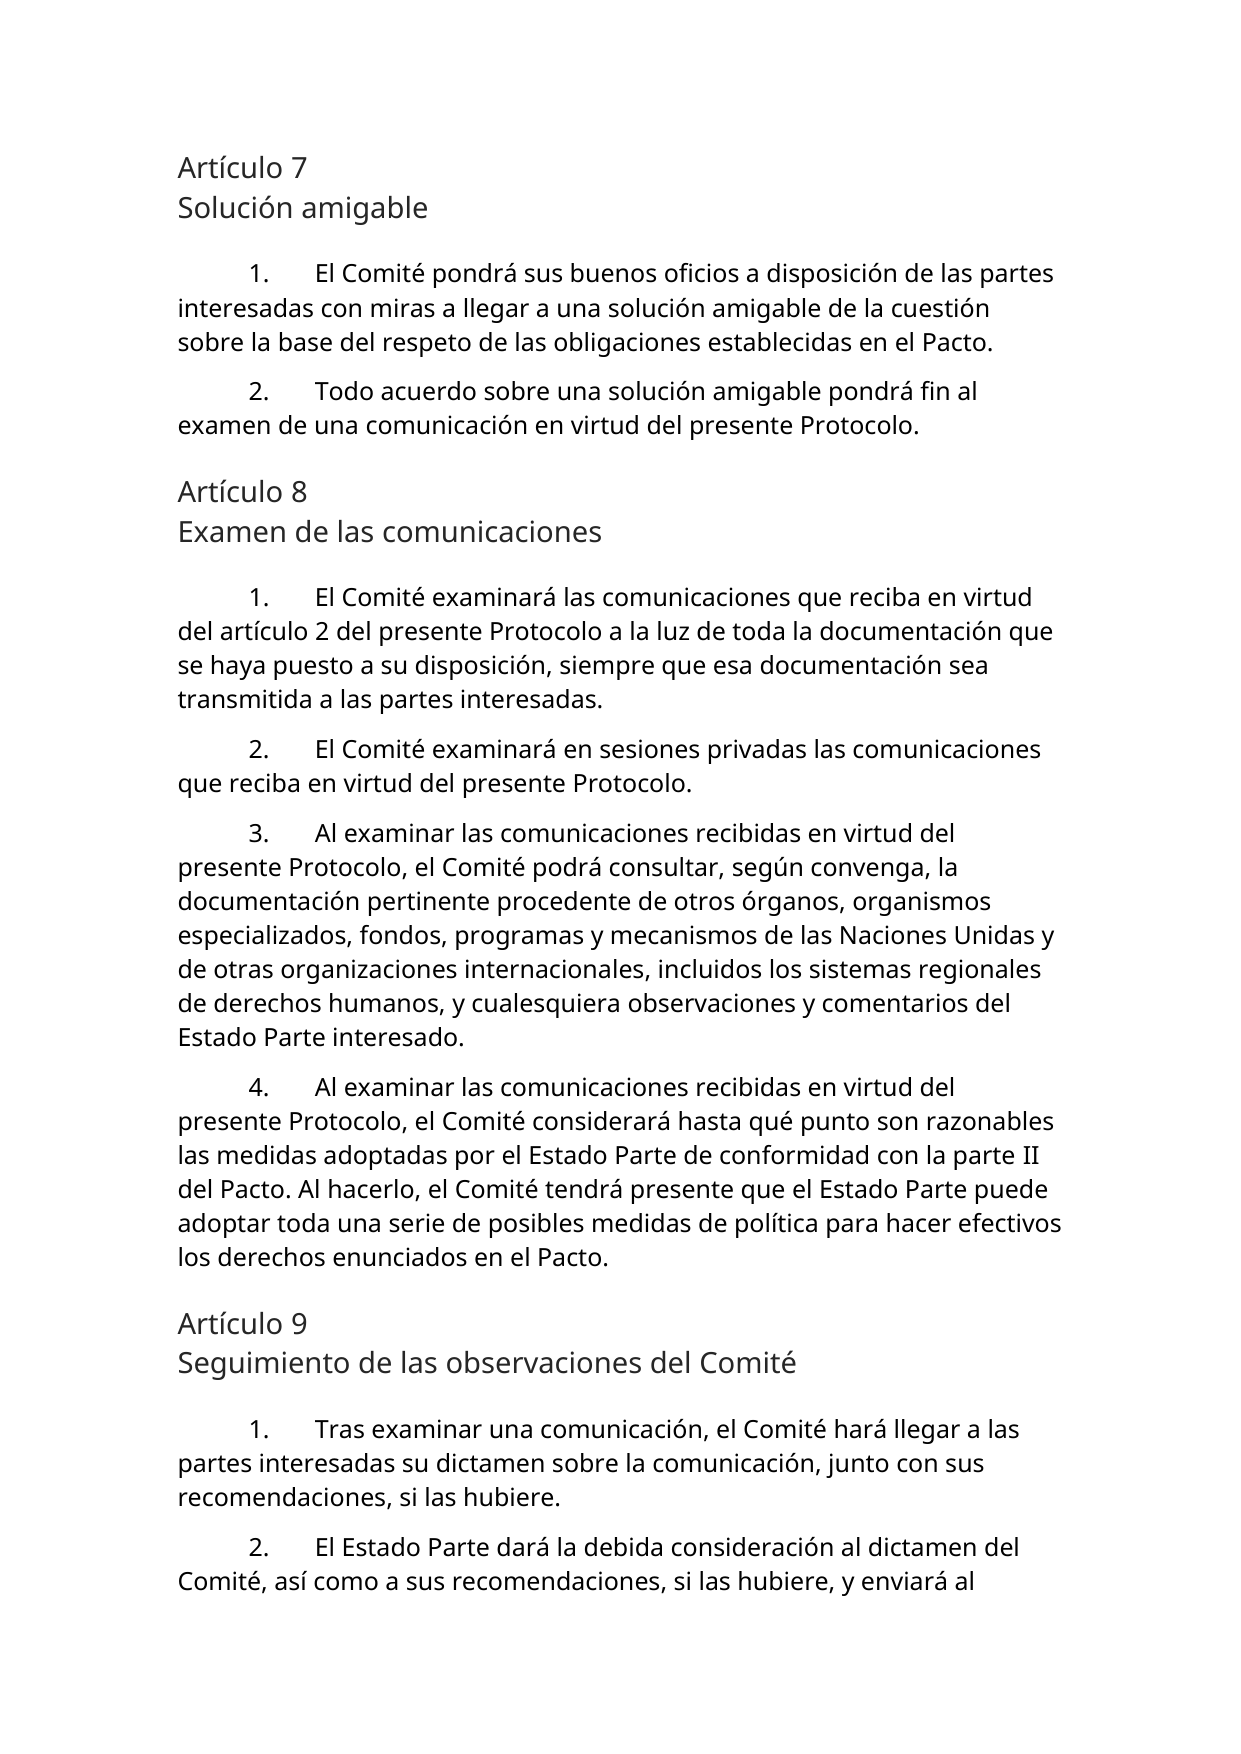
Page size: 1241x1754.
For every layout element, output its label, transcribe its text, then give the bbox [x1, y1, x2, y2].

text 1. Tras examinar una comunicación, el Comité hará llegar a las partes interesadas su dictamen sobre la comunicación, junto con sus recomendaciones, si las hubiere. [177, 1412, 1063, 1514]
text 2. El Comité examinará en sesiones privadas las comunicaciones que reciba en virtud del presente Protocolo. [177, 732, 1063, 800]
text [177, 1529, 1063, 1597]
text 1. El Comité pondrá sus buenos oficios a disposición de las partes interesadas con miras a llegar a una solución amigable de la cuestión sobre la base del respeto de las obligaciones establecidas en el Pacto. [177, 256, 1063, 358]
text Artículo 8 Examen de las comunicaciones [177, 471, 1063, 551]
text Artículo 7 Solución amigable [177, 148, 1063, 227]
text 3. Al examinar las comunicaciones recibidas en virtud del presente Protocolo, el Comité podrá consultar, según convenga, la documentación pertinente procedente de otros órganos, organismos especializados, fondos, programas y mecanismos de las Naciones Unidas y de otras organizaciones internacionales, incluidos los sistemas regionales de derechos humanos, y cualesquiera observaciones y comentarios del Estado Parte interesado. [177, 815, 1063, 1054]
text 4. Al examinar las comunicaciones recibidas en virtud del presente Protocolo, el Comité considerará hasta qué punto son razonables las medidas adoptadas por el Estado Parte de conformidad con la parte II del Pacto. Al hacerlo, el Comité tendrá presente que el Estado Parte puede adoptar toda una serie de posibles medidas de política para hacer efectivos los derechos enunciados en el Pacto. [177, 1069, 1063, 1274]
text 1. El Comité examinará las comunicaciones que reciba en virtud del artículo 2 del presente Protocolo a la luz de toda la documentación que se haya puesto a su disposición, siempre que esa documentación sea transmitida a las partes interesadas. [177, 580, 1063, 716]
text Artículo 9 Seguimiento de las observaciones del Comité [177, 1303, 1063, 1382]
text 2. Todo acuerdo sobre una solución amigable pondrá fin al examen de una comunicación en virtud del presente Protocolo. [177, 374, 1063, 442]
